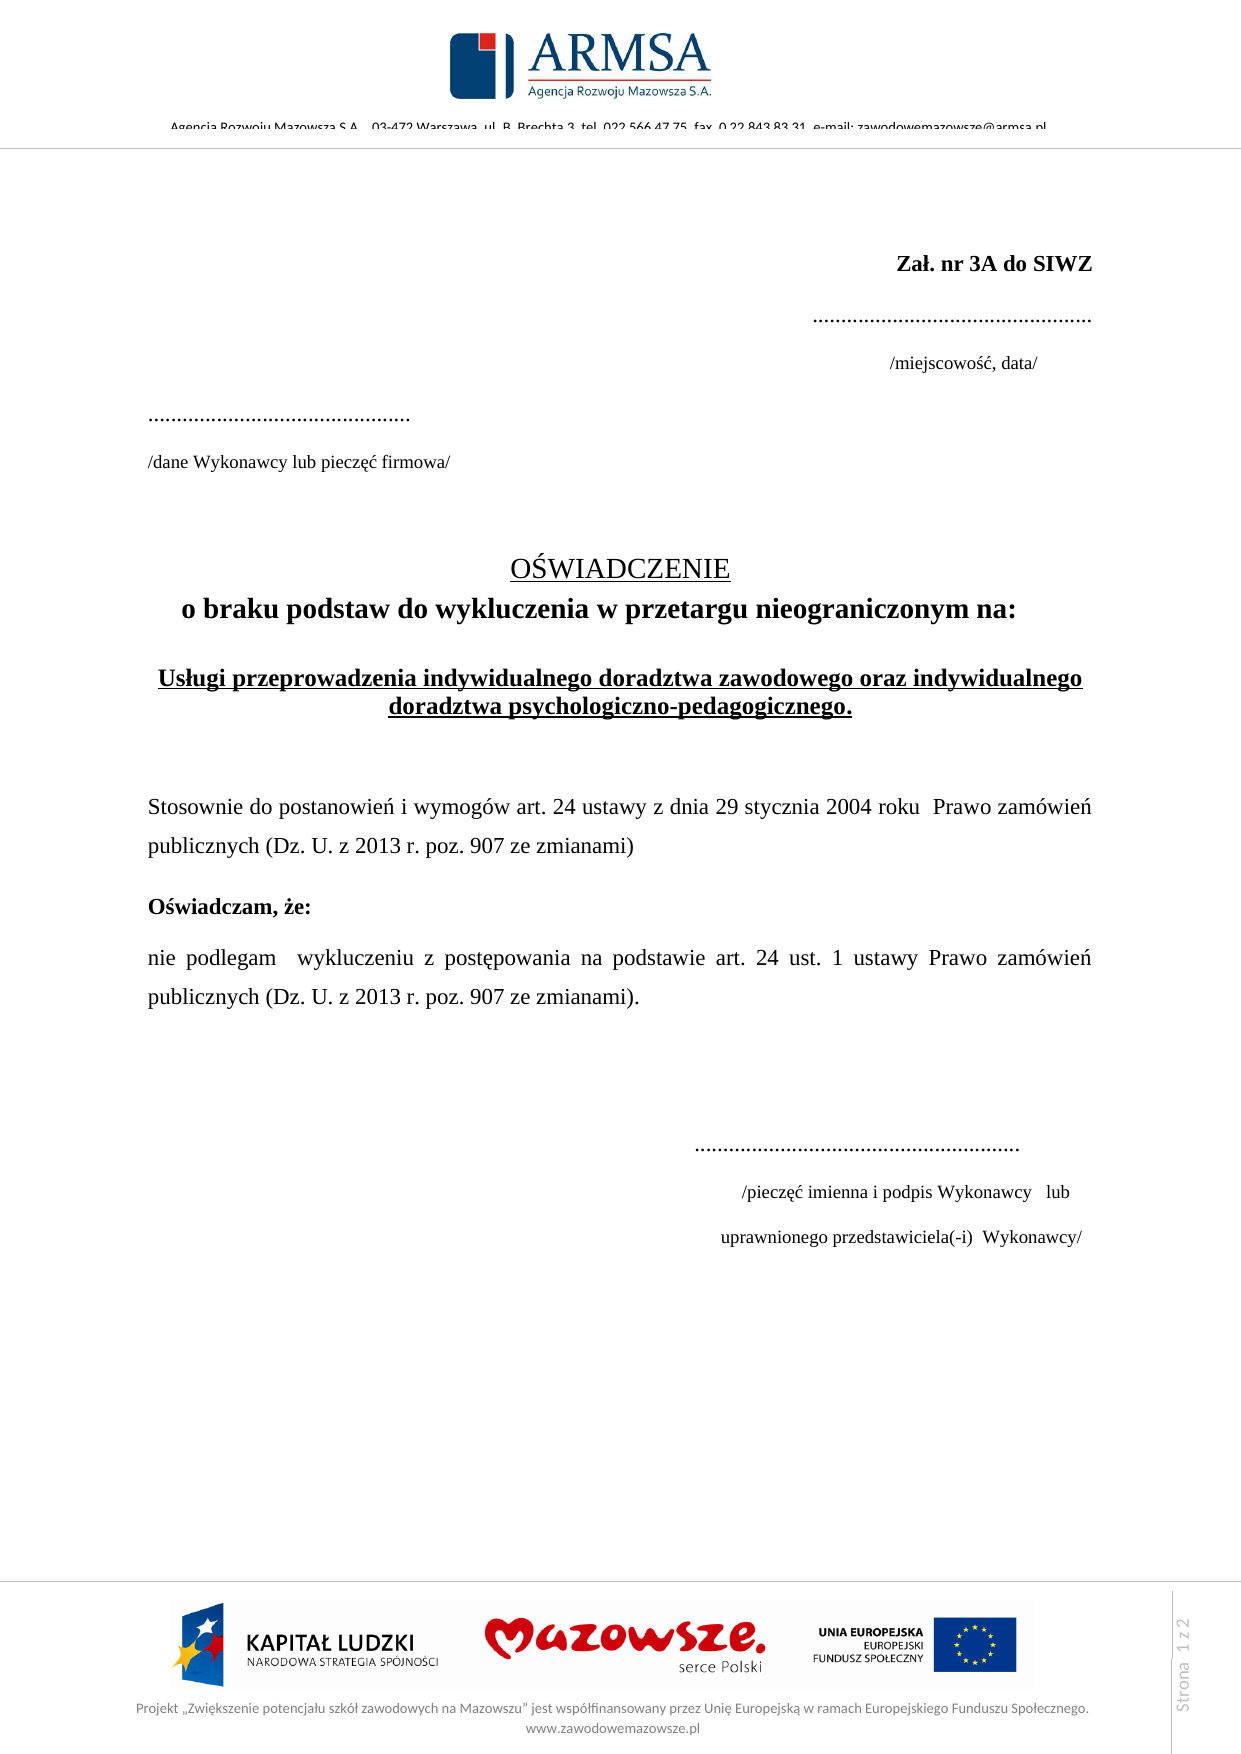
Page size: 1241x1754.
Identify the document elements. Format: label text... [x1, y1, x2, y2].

text Oświadczam, że: [148, 893, 1093, 919]
text Zał. nr 3A do SIWZ [148, 250, 1093, 276]
text o braku podstaw do wykluczenia w przetargu nieograniczonym na: [148, 591, 1050, 625]
text /pieczęć imienna i podpis Wykonawcy lub [148, 1181, 1093, 1202]
text Stosownie do postanowień i wymogów art. 24 ustawy z dnia 29 stycznia 2004 roku Prawo zamówień publicznych (Dz. U. z 2013 r. poz. 907 ze zmianami) [148, 793, 1093, 859]
text Usługi przeprowadzenia indywidualnego doradztwa zawodowego oraz indywidualnego doradztwa psychologiczno-pedagogicznego. [148, 663, 1093, 720]
text ................................................. [148, 301, 1093, 327]
text ......................................................... [694, 1130, 1093, 1156]
text /miejscowość, data/ [738, 352, 1093, 373]
text uprawnionego przedstawiciela(-i) Wykonawcy/ [148, 1226, 1093, 1248]
text /dane Wykonawcy lub pieczęć firmowa/ [148, 451, 1093, 472]
subtitle OŚWIADCZENIE [148, 552, 1093, 585]
text nie podlegam wykluczeniu z postępowania na podstawie art. 24 ust. 1 ustawy Prawo zamówień publicznych (Dz. U. z 2013 r. poz. 907 ze zmianami). [148, 944, 1093, 1009]
text .............................................. [148, 400, 1093, 426]
picture [450, 33, 711, 99]
picture [171, 1600, 1035, 1689]
